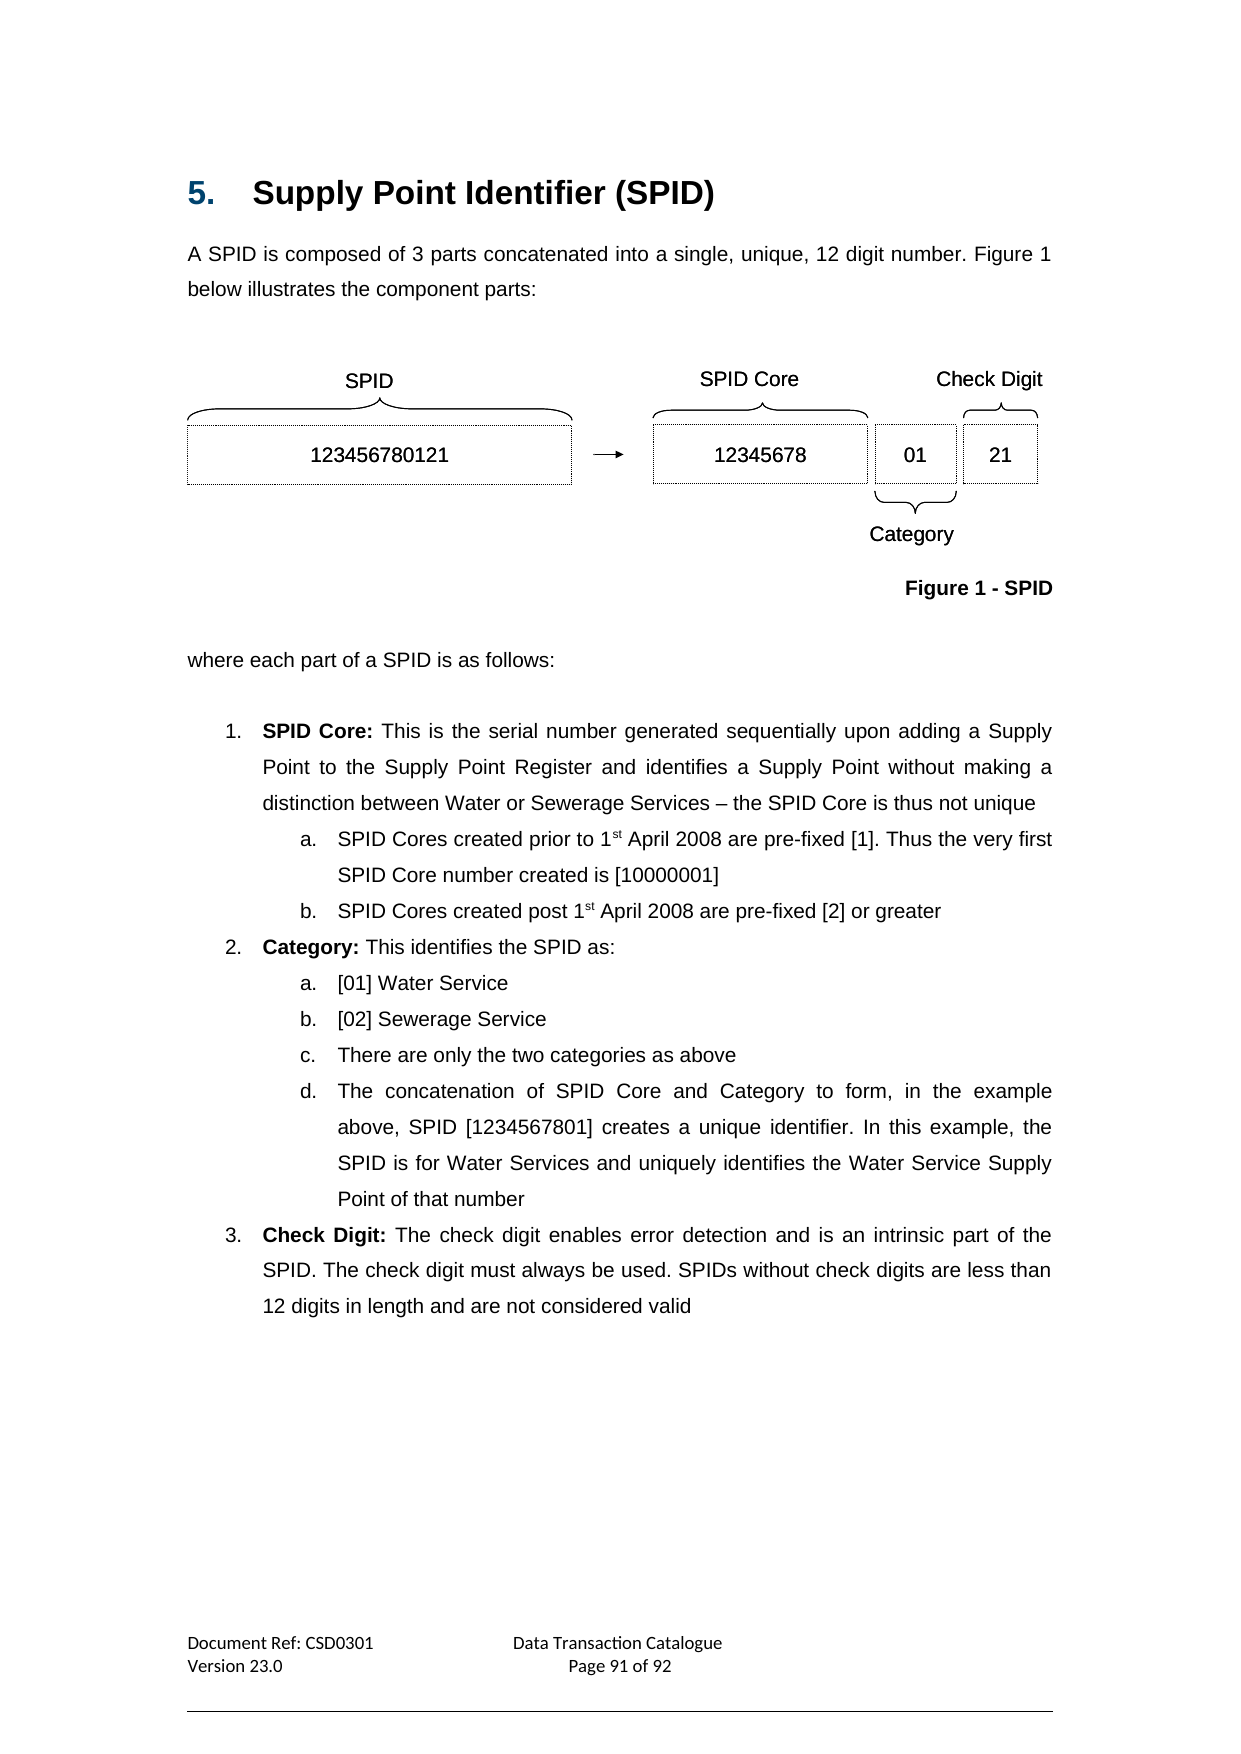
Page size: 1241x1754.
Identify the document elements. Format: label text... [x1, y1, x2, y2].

text where each part of a SPID is as follows: [187, 647, 1053, 671]
list [02] Sewerage Service [300, 1007, 1053, 1031]
list SPID Core: This is the serial number generated sequentially upon adding a Supply Point to the Supply Point Register and identifies a Supply Point without making a distinction between Water or Sewerage Services – the SPID Core is thus not unique [225, 719, 1053, 815]
text A SPID is composed of 3 parts concatenated into a single, unique, 12 digit number. Figure 1 below illustrates the component parts: [187, 241, 1053, 301]
text Figure 1 - SPID [187, 576, 1053, 599]
list SPID Cores created post 1st April 2008 are pre-fixed [2] or greater [300, 899, 1053, 923]
list The concatenation of SPID Core and Category to form, in the example above, SPID [1234567801] creates a unique identifier. In this example, the SPID is for Water Services and uniquely identifies the Water Service Supply Point of that number [300, 1079, 1053, 1210]
list Category: This identifies the SPID as: [225, 935, 1053, 959]
list There are only the two categories as above [300, 1043, 1053, 1067]
list SPID Cores created prior to 1st April 2008 are pre-fixed [1]. Thus the very first SPID Core number created is [10000001] [300, 827, 1053, 887]
list [01] Water Service [300, 971, 1053, 995]
list Check Digit: The check digit enables error detection and is an intrinsic part of the SPID. The check digit must always be used. SPIDs without check digits are less than 12 digits in length and are not considered valid [225, 1222, 1053, 1318]
subtitle Supply Point Identifier (SPID) [187, 173, 1053, 211]
